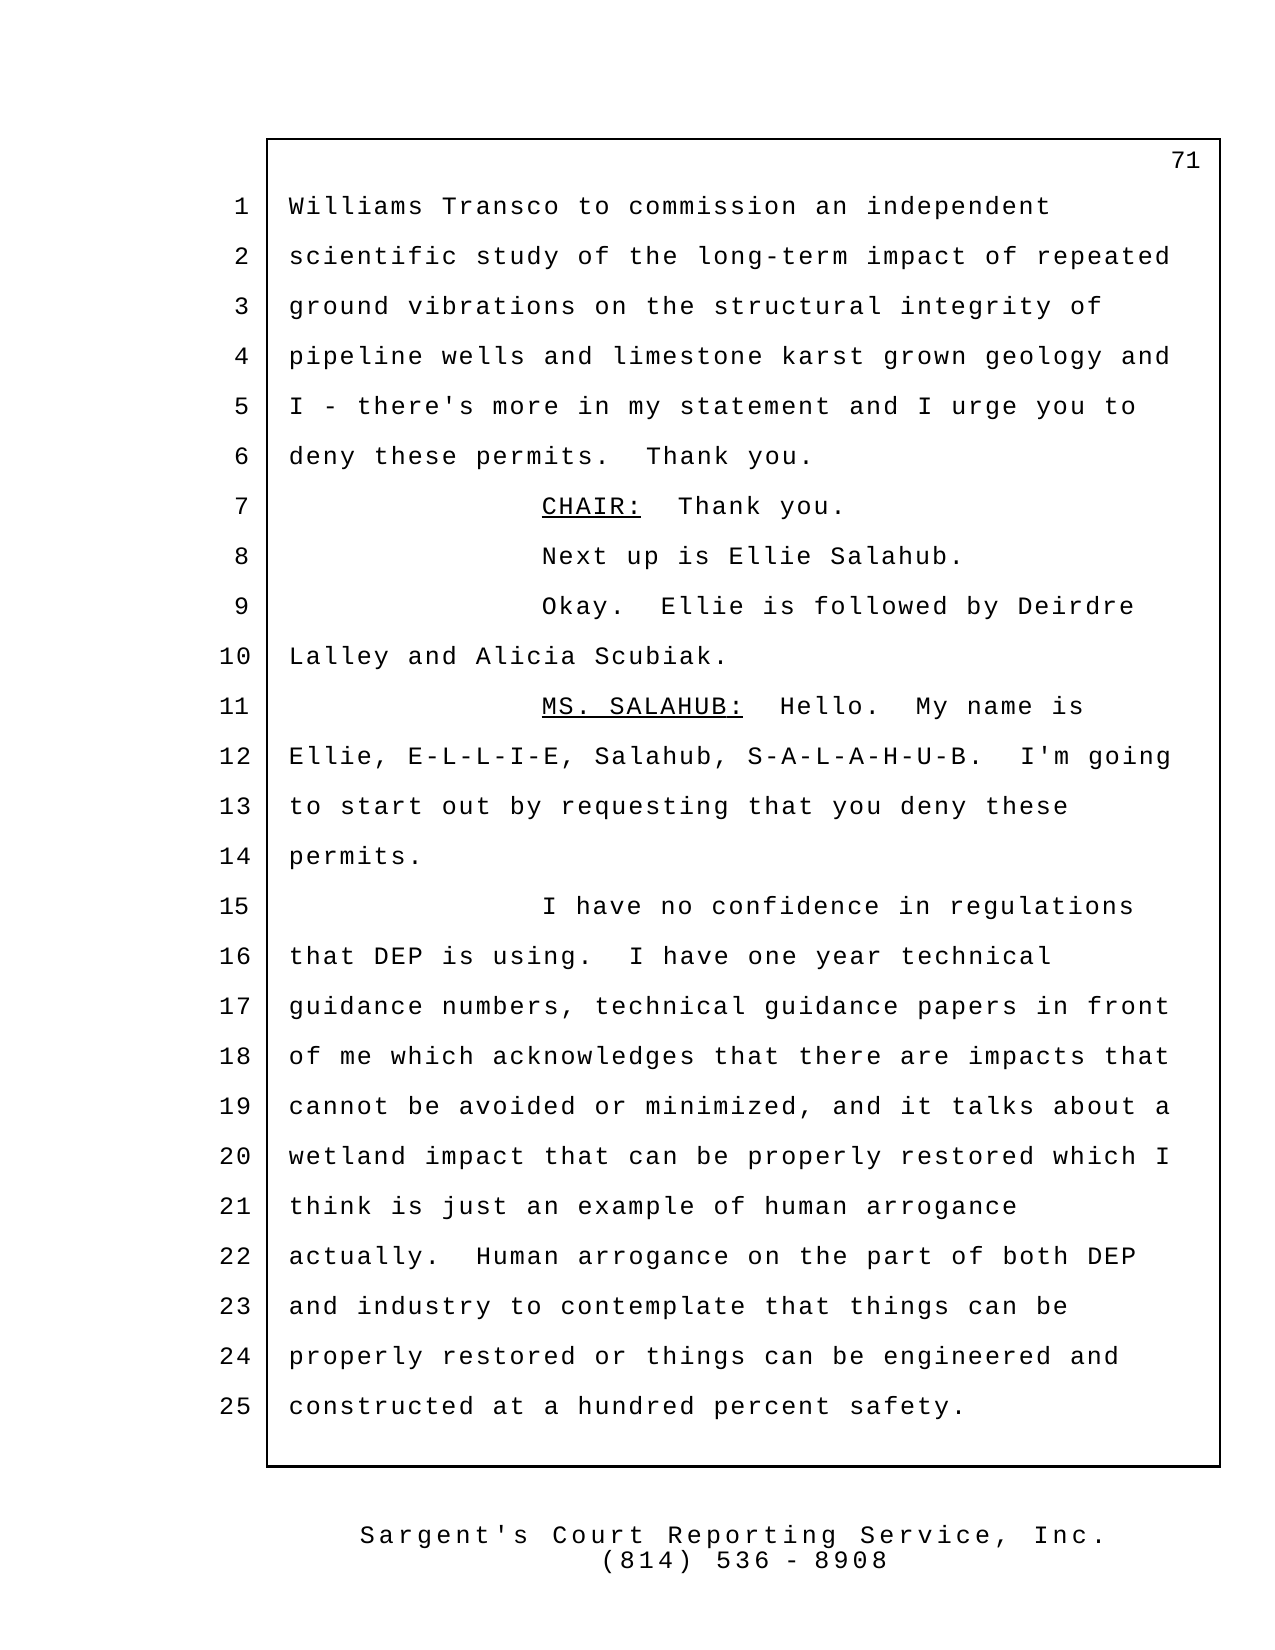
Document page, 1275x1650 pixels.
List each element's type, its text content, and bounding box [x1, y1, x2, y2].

list to start out by requesting that you deny these [219, 793, 1212, 822]
list and industry to contemplate that things can be [219, 1293, 1212, 1322]
text 71 [179, 147, 1200, 176]
list scientific study of the long-term impact of repeated [234, 243, 1212, 272]
list deny these permits. Thank you. [234, 443, 1212, 472]
list cannot be avoided or minimized, and it talks about a [219, 1093, 1212, 1122]
list of me which acknowledges that there are impacts that [219, 1043, 1212, 1072]
list permits. [219, 843, 1212, 872]
list pipeline wells and limestone karst grown geology and [234, 343, 1212, 372]
list Williams Transco to commission an independent [234, 193, 1212, 222]
list Lalley and Alicia Scubiak. [219, 643, 1212, 672]
list MS. SALAHUB: Hello. My name is [219, 693, 1212, 722]
list I - there's more in my statement and I urge you to [234, 393, 1212, 422]
list Okay. Ellie is followed by Deirdre [234, 593, 1212, 622]
list that DEP is using. I have one year technical [219, 943, 1212, 972]
list wetland impact that can be properly restored which I [219, 1143, 1212, 1172]
list I have no confidence in regulations [219, 893, 1212, 922]
list Ellie, E-L-L-I-E, Salahub, S-A-L-A-H-U-B. I'm going [219, 743, 1212, 772]
list think is just an example of human arrogance [219, 1193, 1212, 1222]
list guidance numbers, technical guidance papers in front [219, 993, 1212, 1022]
list actually. Human arrogance on the part of both DEP [219, 1243, 1212, 1272]
list ground vibrations on the structural integrity of [234, 293, 1212, 322]
list properly restored or things can be engineered and [219, 1343, 1212, 1372]
list CHAIR: Thank you. [234, 493, 1212, 522]
list constructed at a hundred percent safety. [219, 1393, 1212, 1422]
list Next up is Ellie Salahub. [234, 543, 1212, 572]
